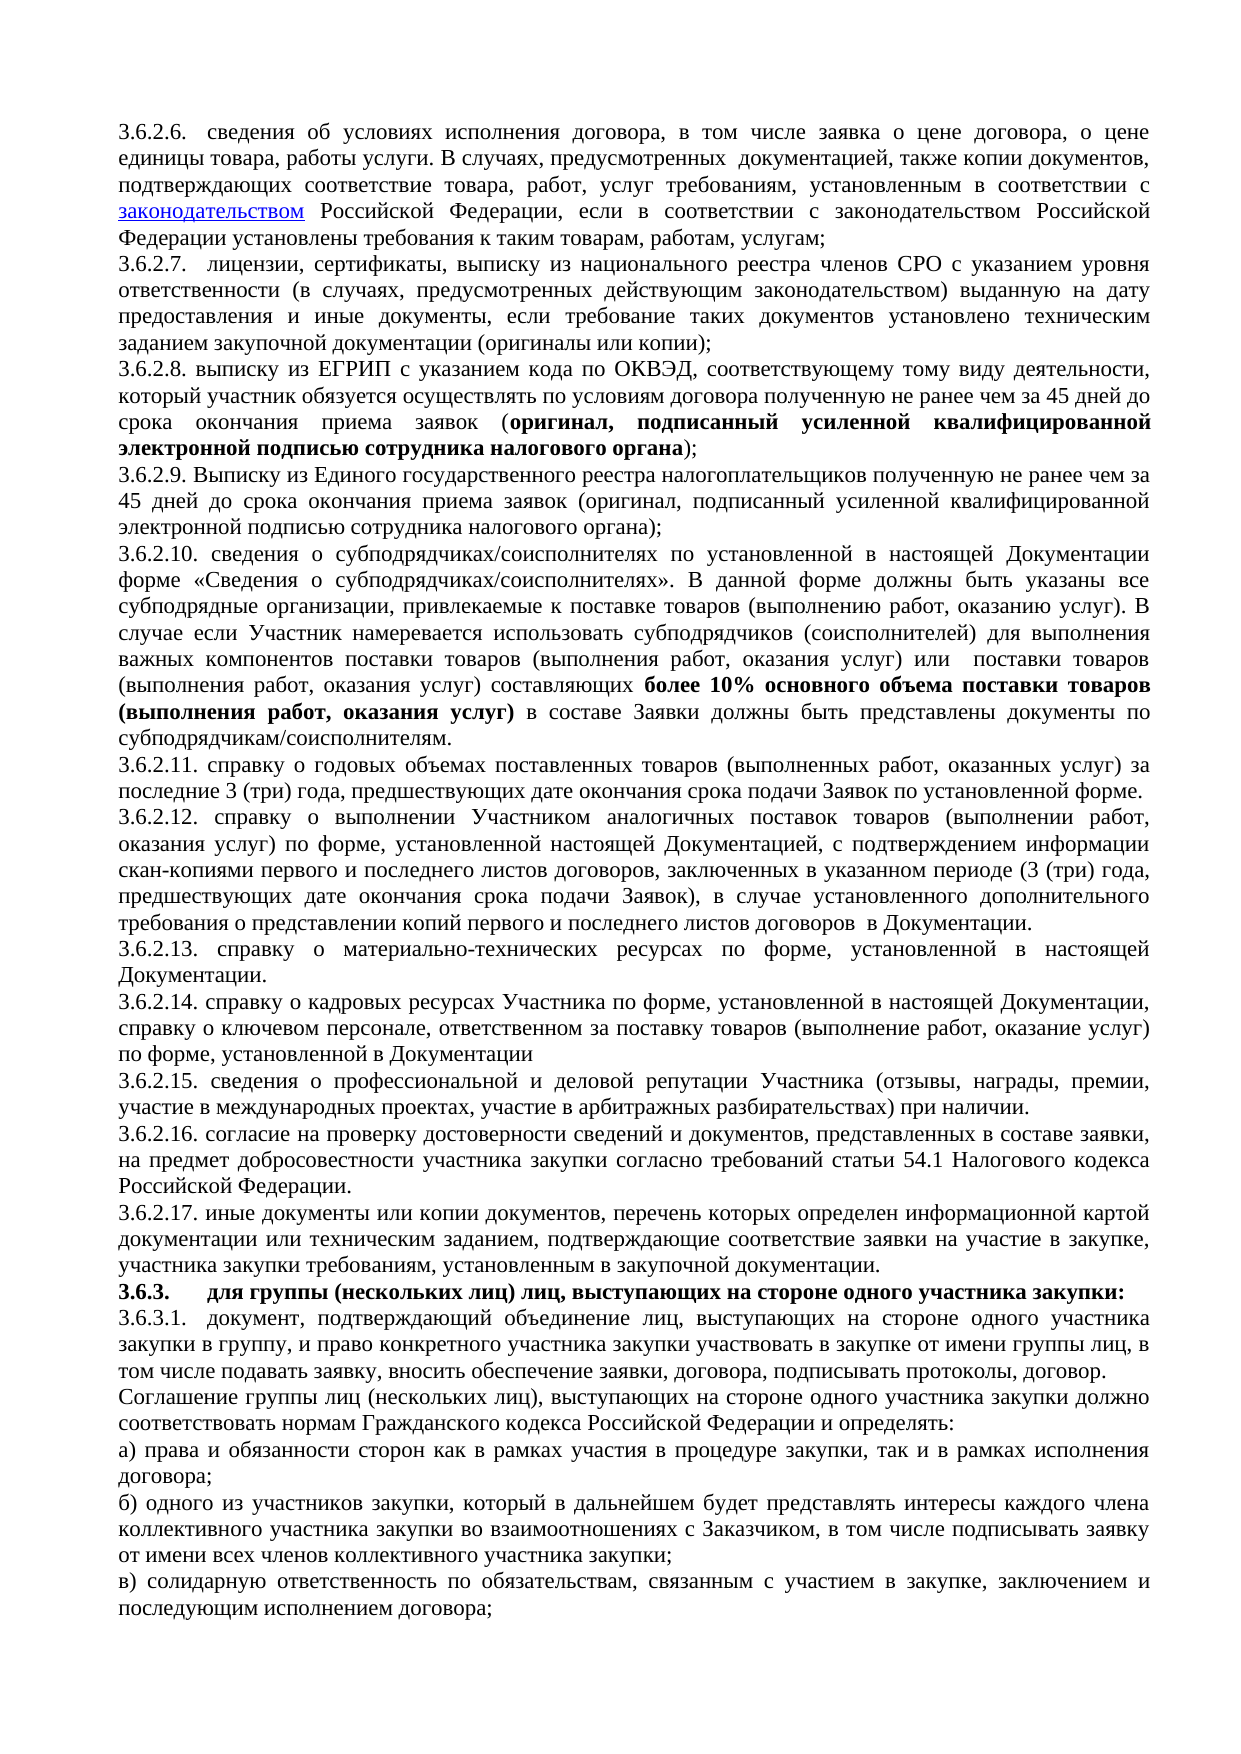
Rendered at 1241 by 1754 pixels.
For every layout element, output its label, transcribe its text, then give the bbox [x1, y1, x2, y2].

list для группы (нескольких лиц) лиц, выступающих на стороне одного участника закупки: [118, 1278, 1152, 1304]
list 3.6.2.15. сведения о профессиональной и деловой репутации Участника (отзывы, награды, премии, участие в международных проектах, участие в арбитражных разбирательствах) при наличии. [118, 1067, 1152, 1119]
list б) одного из участников закупки, который в дальнейшем будет представлять интересы каждого члена коллективного участника закупки во взаимоотношениях с Заказчиком, в том числе подписывать заявку от имени всех членов коллективного участника закупки; [118, 1488, 1152, 1568]
list Соглашение группы лиц (нескольких лиц), выступающих на стороне одного участника закупки должно соответствовать нормам Гражданского кодекса Российской Федерации и определять: [118, 1383, 1152, 1436]
list сведения об условиях исполнения договора, в том числе заявка о цене договора, о цене единицы товара, работы услуги. В случаях, предусмотренных документацией, также копии документов, подтверждающих соответствие товара, работ, услуг требованиям, установленным в соответствии с законодательством Российской Федерации, если в соответствии с законодательством Российской Федерации установлены требования к таким товарам, работам, услугам; [118, 118, 1152, 250]
list 3.6.2.16. согласие на проверку достоверности сведений и документов, представленных в составе заявки, на предмет добросовестности участника закупки согласно требований статьи 54.1 Налогового кодекса Российской Федерации. [118, 1119, 1152, 1199]
list лицензии, сертификаты, выписку из национального реестра членов СРО с указанием уровня ответственности (в случаях, предусмотренных действующим законодательством) выданную на дату предоставления и иные документы, если требование таких документов установлено техническим заданием закупочной документации (оригиналы или копии); [118, 250, 1152, 355]
list 3.6.2.14. справку о кадровых ресурсах Участника по форме, установленной в настоящей Документации, справку о ключевом персонале, ответственном за поставку товаров (выполнение работ, оказание услуг) по форме, установленной в Документации [118, 988, 1152, 1067]
list а) права и обязанности сторон как в рамках участия в процедуре закупки, так и в рамках исполнения договора; [118, 1436, 1152, 1488]
text 3.6.2.8. выписку из ЕГРИП с указанием кода по ОКВЭД, соответствующему тому виду деятельности, который участник обязуется осуществлять по условиям договора полученную не ранее чем за 45 дней до срока окончания приема заявок (оригинал, подписанный усиленной квалифицированной электронной подписью сотрудника налогового органа); [118, 355, 1152, 461]
list 3.6.2.13. справку о материально-технических ресурсах по форме, установленной в настоящей Документации. [118, 935, 1152, 988]
list 3.6.2.11. справку о годовых объемах поставленных товаров (выполненных работ, оказанных услуг) за последние 3 (три) года, предшествующих дате окончания срока подачи Заявок по установленной форме. [118, 751, 1152, 803]
list документ, подтверждающий объединение лиц, выступающих на стороне одного участника закупки в группу, и право конкретного участника закупки участвовать в закупке от имени группы лиц, в том числе подавать заявку, вносить обеспечение заявки, договора, подписывать протоколы, договор. [118, 1304, 1152, 1383]
list 3.6.2.12. справку о выполнении Участником аналогичных поставок товаров (выполнении работ, оказания услуг) по форме, установленной настоящей Документацией, с подтверждением информации скан-копиями первого и последнего листов договоров, заключенных в указанном периоде (3 (три) года, предшествующих дате окончания срока подачи Заявок), в случае установленного дополнительного требования о представлении копий первого и последнего листов договоров в Документации. [118, 803, 1152, 935]
text 3.6.2.9. Выписку из Единого государственного реестра налогоплательщиков полученную не ранее чем за 45 дней до срока окончания приема заявок (оригинал, подписанный усиленной квалифицированной электронной подписью сотрудника налогового органа); [118, 461, 1152, 540]
list 3.6.2.10. сведения о субподрядчиках/соисполнителях по установленной в настоящей Документации форме «Сведения о субподрядчиках/соисполнителях». В данной форме должны быть указаны все субподрядные организации, привлекаемые к поставке товаров (выполнению работ, оказанию услуг). В случае если Участник намеревается использовать субподрядчиков (соисполнителей) для выполнения важных компонентов поставки товаров (выполнения работ, оказания услуг) или поставки товаров (выполнения работ, оказания услуг) составляющих более 10% основного объема поставки товаров (выполнения работ, оказания услуг) в составе Заявки должны быть представлены документы по субподрядчикам/соисполнителям. [118, 540, 1152, 751]
text 3.6.2.17. иные документы или копии документов, перечень которых определен информационной картой документации или техническим заданием, подтверждающие соответствие заявки на участие в закупке, участника закупки требованиям, установленным в закупочной документации. [118, 1199, 1152, 1278]
list в) солидарную ответственность по обязательствам, связанным с участием в закупке, заключением и последующим исполнением договора; [118, 1568, 1152, 1620]
